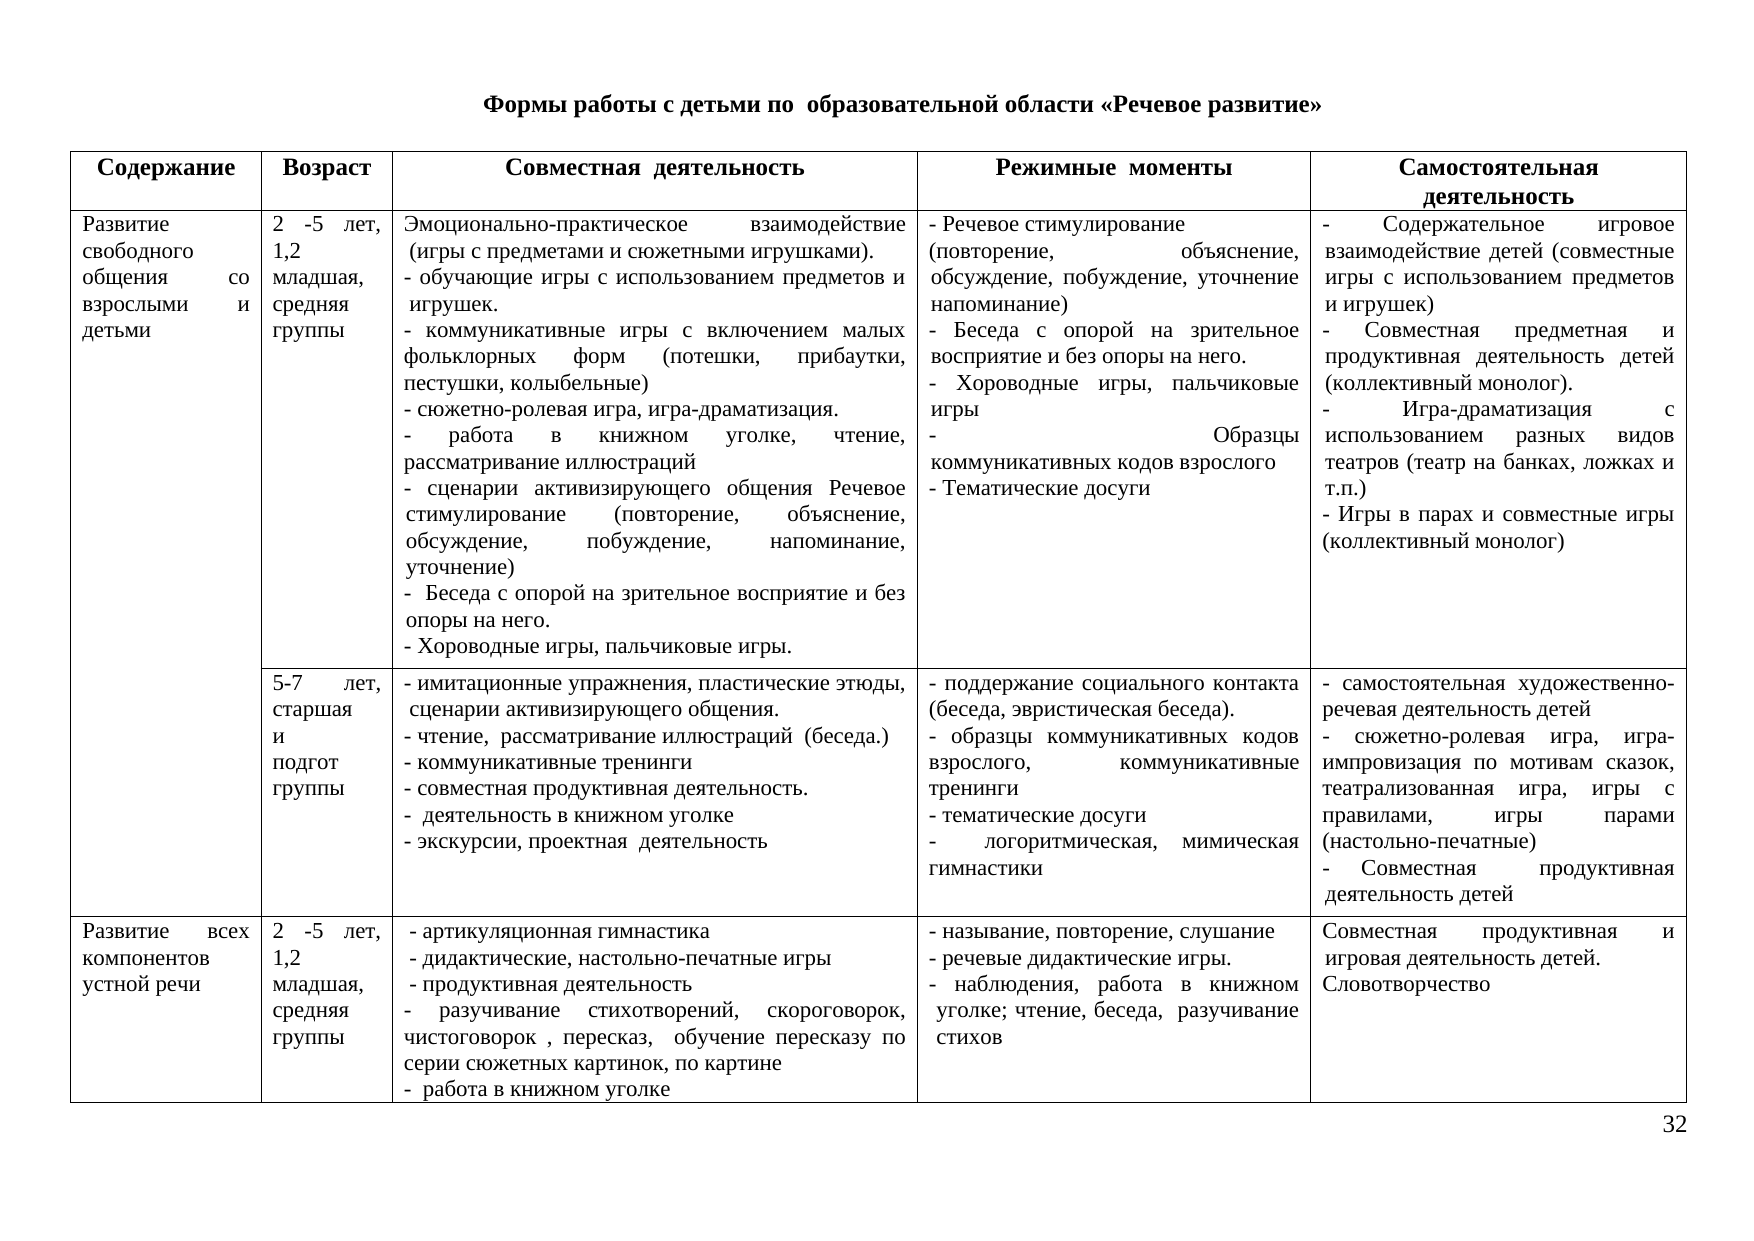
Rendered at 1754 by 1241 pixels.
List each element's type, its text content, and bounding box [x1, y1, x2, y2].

text Формы работы с детьми по образовательной области «Речевое развитие» [118, 89, 1687, 117]
table_header Возраст [262, 152, 392, 209]
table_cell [71, 917, 261, 1102]
table_cell 5-7 лет, старшая и подгот группы [262, 669, 392, 916]
table_cell Развитие свободного общения со взрослыми и детьми [71, 211, 261, 916]
table_cell 2 -5 лет, 1,2 младшая, средняя группы [262, 917, 392, 1102]
table_header Совместная деятельность [393, 152, 917, 209]
table_cell Эмоционально-практическое взаимодействие (игры с предметами и сюжетными игрушками). - обучающие игры с использованием предметов и игрушек. - коммуникативные игры с включением малых фольклорных форм (потешки, прибаутки, пестушки, колыбельные) - сюжетно-ролевая игра, игра-драматизация. - работа в книжном уголке, чтение, рассматривание иллюстраций - сценарии активизирующего общения Речевое стимулирование (повторение, объяснение, обсуждение, побуждение, напоминание, уточнение) - Беседа с опорой на зрительное восприятие и без опоры на него. - Хороводные игры, пальчиковые игры. [393, 211, 917, 668]
table_header Содержание [71, 152, 261, 209]
table_cell - артикуляционная гимнастика - дидактические, настольно-печатные игры - продуктивная деятельность - разучивание стихотворений, скороговорок, чистоговорок , пересказ, обучение пересказу по серии сюжетных картинок, по картине - работа в книжном уголке [393, 917, 917, 1102]
table_cell - Содержательное игровое взаимодействие детей (совместные игры с использованием предметов и игрушек) - Совместная предметная и продуктивная деятельность детей (коллективный монолог). - Игра-драматизация с использованием разных видов театров (театр на банках, ложках и т.п.) - Игры в парах и совместные игры (коллективный монолог) [1311, 211, 1686, 668]
table_header Режимные моменты [918, 152, 1310, 209]
table_cell - самостоятельная художественно-речевая деятельность детей - сюжетно-ролевая игра, игра- импровизация по мотивам сказок, театрализованная игра, игры с правилами, игры парами (настольно-печатные) - Совместная продуктивная деятельность детей [1311, 669, 1686, 916]
table_cell 2 -5 лет, 1,2 младшая, средняя группы [262, 211, 392, 668]
table_cell - поддержание социального контакта (беседа, эвристическая беседа). - образцы коммуникативных кодов взрослого, коммуникативные тренинги - тематические досуги - логоритмическая, мимическая гимнастики [918, 669, 1310, 916]
table_cell Совместная продуктивная и игровая деятельность детей. Словотворчество [1311, 917, 1686, 1102]
table_cell - имитационные упражнения, пластические этюды, сценарии активизирующего общения. - чтение, рассматривание иллюстраций (беседа.) - коммуникативные тренинги - совместная продуктивная деятельность. - деятельность в книжном уголке - экскурсии, проектная деятельность [393, 669, 917, 916]
table_header Самостоятельная деятельность [1311, 152, 1686, 209]
table_cell - называние, повторение, слушание - речевые дидактические игры. - наблюдения, работа в книжном уголке; чтение, беседа, разучивание стихов [918, 917, 1310, 1102]
table_cell - Речевое стимулирование (повторение, объяснение, обсуждение, побуждение, уточнение напоминание) - Беседа с опорой на зрительное восприятие и без опоры на него. - Хороводные игры, пальчиковые игры - Образцы коммуникативных кодов взрослого - Тематические досуги [918, 211, 1310, 668]
